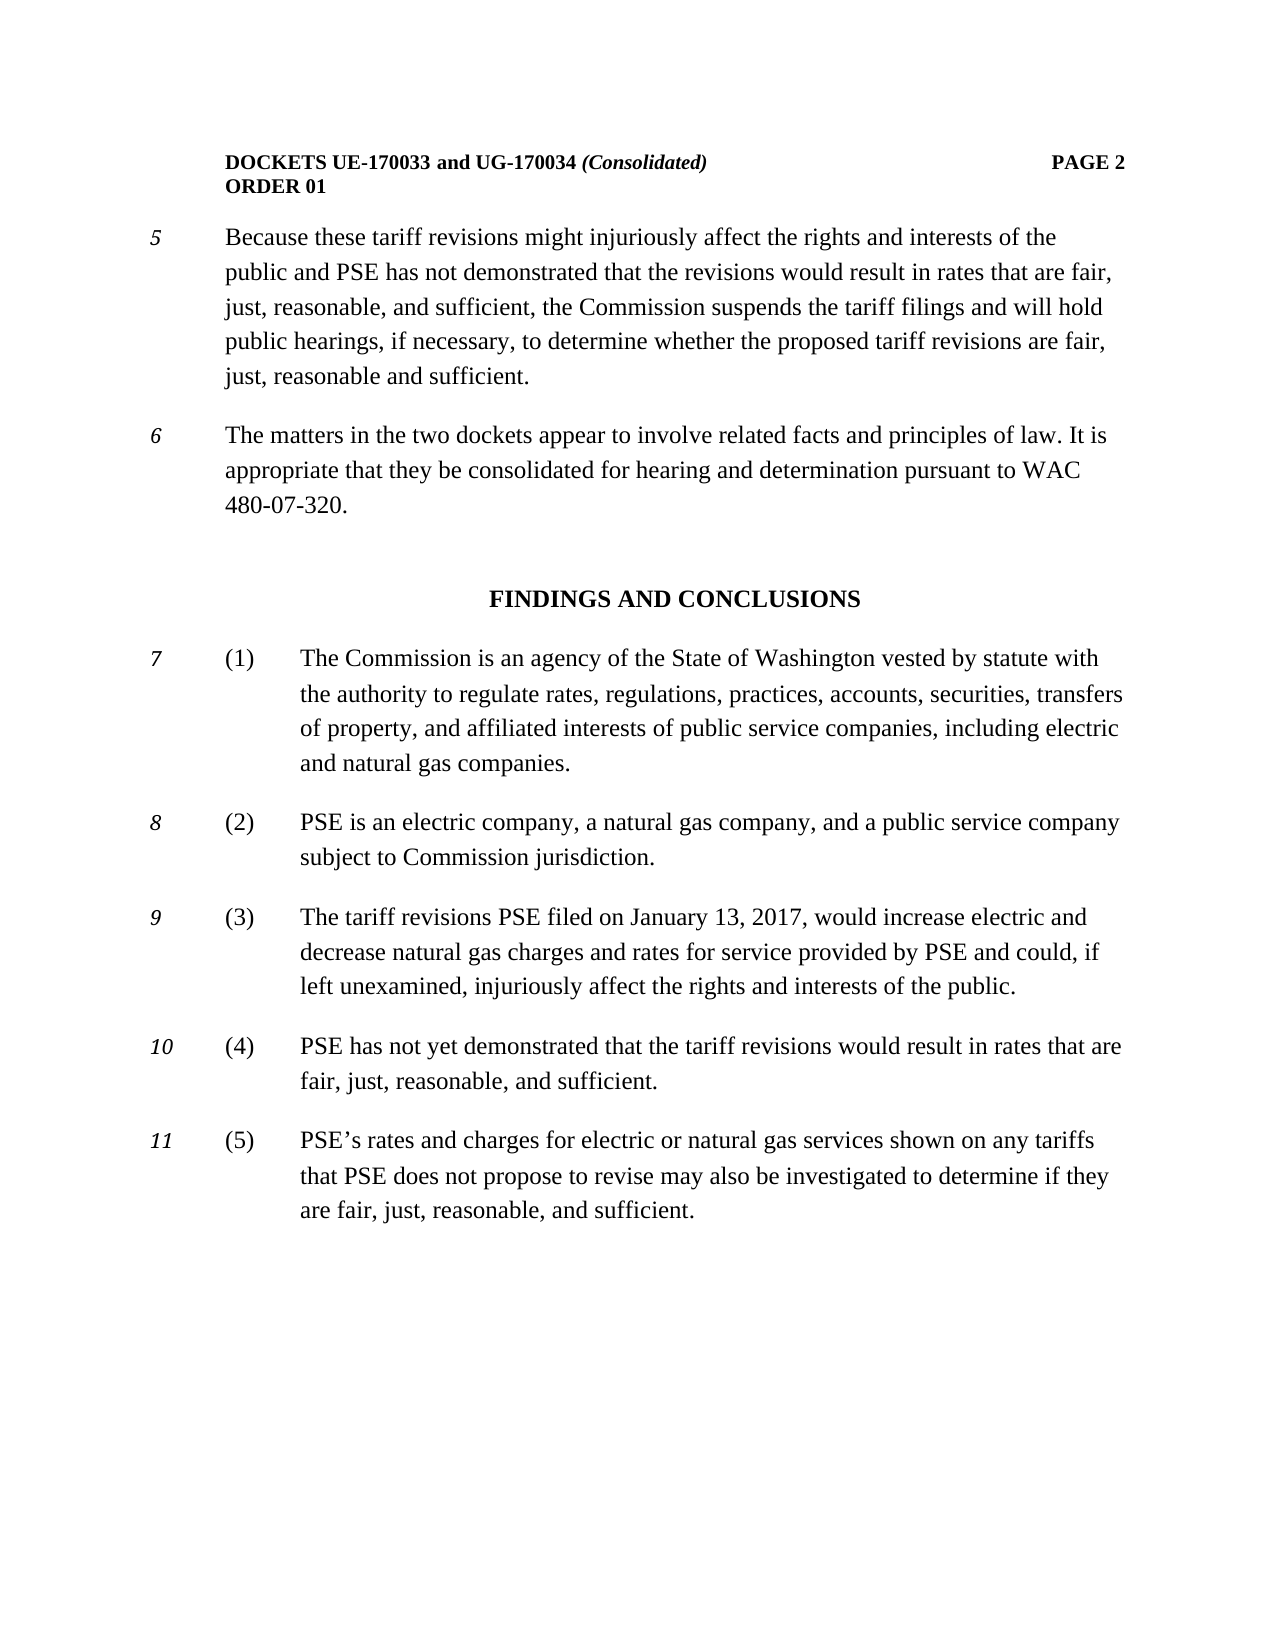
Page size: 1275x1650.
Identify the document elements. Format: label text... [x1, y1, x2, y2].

list (2) PSE is an electric company, a natural gas company, and a public service company subject to Commission jurisdiction. [150, 807, 1125, 871]
list (5) PSE’s rates and charges for electric or natural gas services shown on any tariffs that PSE does not propose to revise may also be investigated to determine if they are fair, just, reasonable, and sufficient. [150, 1126, 1125, 1224]
list (1) The Commission is an agency of the State of Washington vested by statute with the authority to regulate rates, regulations, practices, accounts, securities, transfers of property, and affiliated interests of public service companies, including electric and natural gas companies. [150, 643, 1125, 776]
list (4) PSE has not yet demonstrated that the tariff revisions would result in rates that are fair, just, reasonable, and sufficient. [150, 1031, 1125, 1095]
list The matters in the two dockets appear to involve related facts and principles of law. It is appropriate that they be consolidated for hearing and determination pursuant to WAC 480-07-320. [150, 420, 1125, 519]
list Because these tariff revisions might injuriously affect the rights and interests of the public and PSE has not demonstrated that the revisions would result in rates that are fair, just, reasonable, and sufficient, the Commission suspends the tariff filings and will hold public hearings, if necessary, to determine whether the proposed tariff revisions are fair, just, reasonable and sufficient. [150, 222, 1125, 389]
list (3) The tariff revisions PSE filed on January 13, 2017, would increase electric and decrease natural gas charges and rates for service provided by PSE and could, if left unexamined, injuriously affect the rights and interests of the public. [150, 902, 1125, 1000]
subtitle FINDINGS AND CONCLUSIONS [225, 584, 1125, 613]
